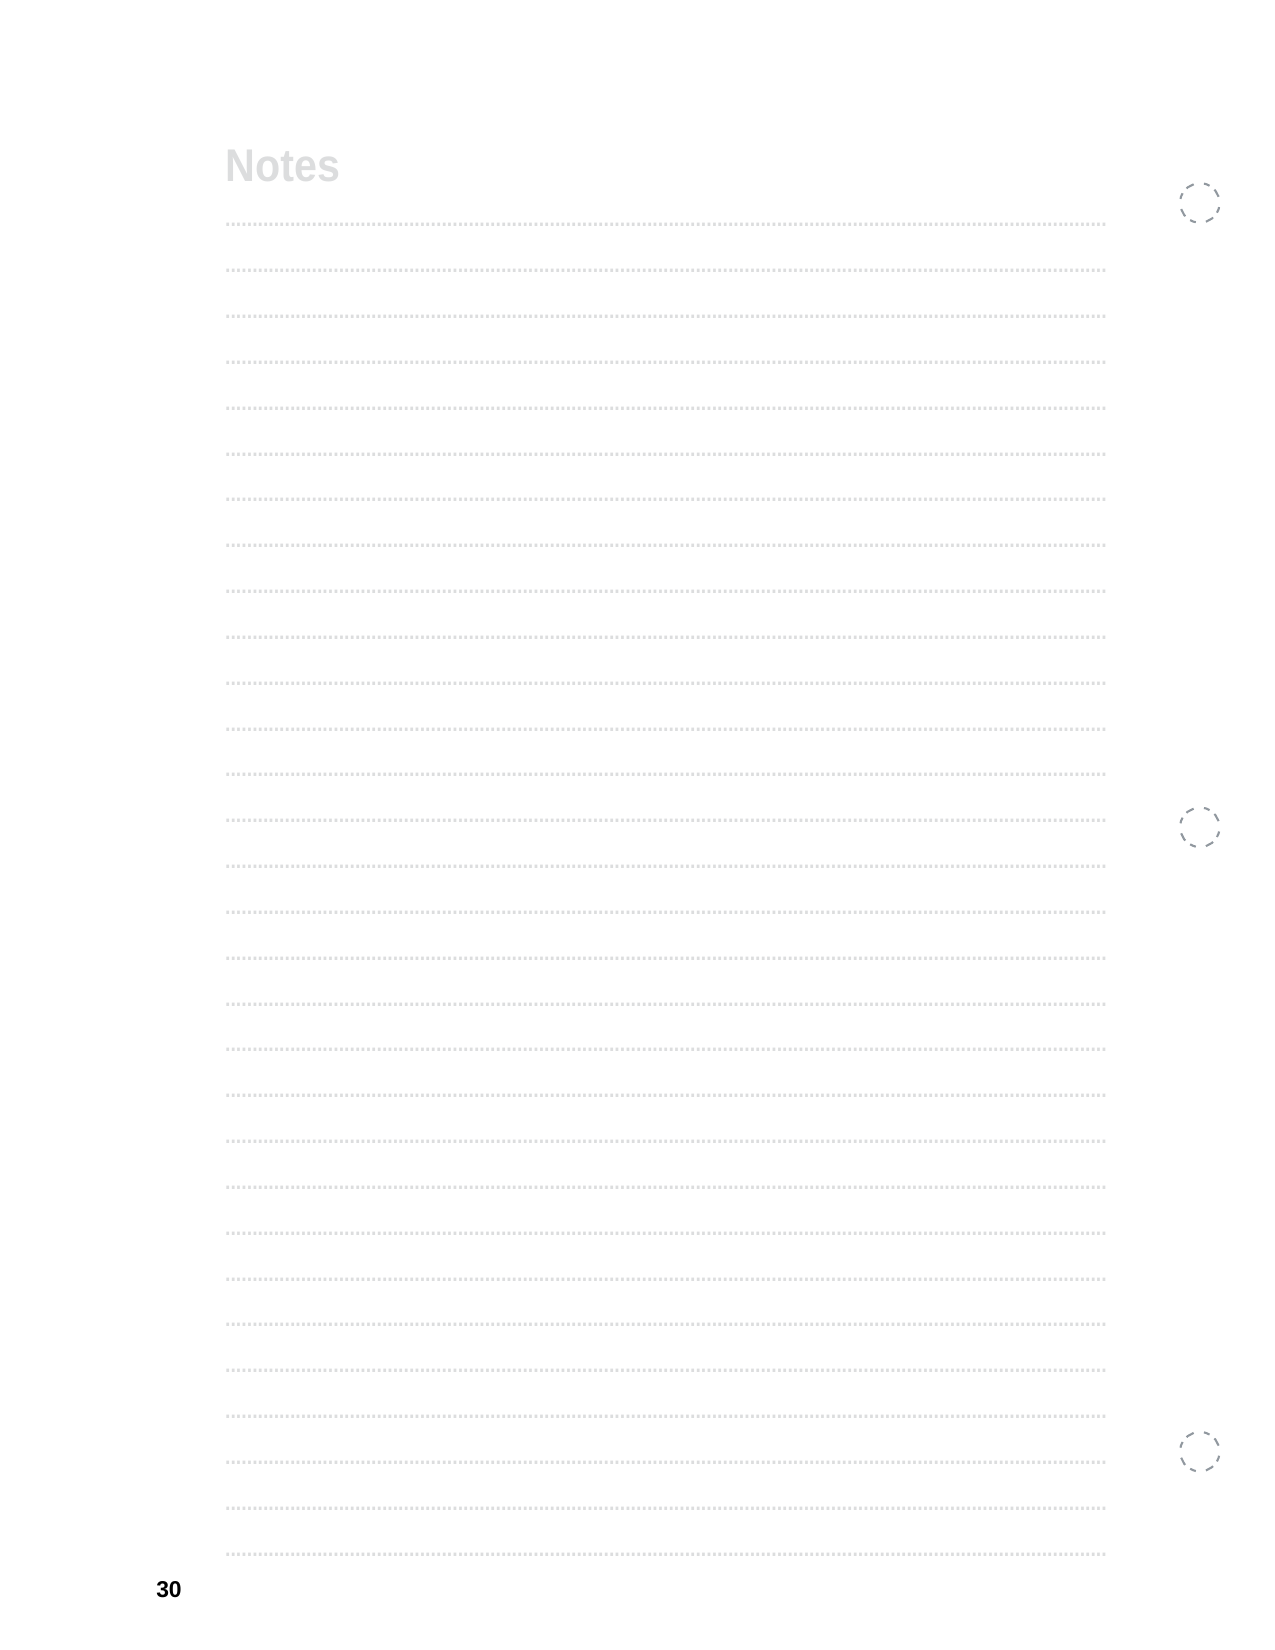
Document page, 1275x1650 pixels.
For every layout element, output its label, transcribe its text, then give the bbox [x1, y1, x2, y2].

text ................................................................................................................................................................... [225, 984, 1129, 1011]
text ................................................................................................................................................................... [225, 1030, 1129, 1057]
subtitle Notes [225, 138, 1129, 191]
text ................................................................................................................................................................... [225, 1168, 1129, 1194]
text ................................................................................................................................................................... [225, 297, 1129, 323]
text ................................................................................................................................................................... [225, 1076, 1129, 1103]
text ................................................................................................................................................................... [225, 434, 1129, 461]
text ................................................................................................................................................................... [225, 664, 1129, 690]
text ................................................................................................................................................................... [225, 1305, 1129, 1332]
text ................................................................................................................................................................... [225, 893, 1129, 919]
text ................................................................................................................................................................... [225, 1534, 1129, 1561]
text ................................................................................................................................................................... [225, 389, 1129, 415]
text ................................................................................................................................................................... [225, 618, 1129, 644]
text ................................................................................................................................................................... [225, 1259, 1129, 1286]
text ................................................................................................................................................................... [225, 572, 1129, 598]
text ................................................................................................................................................................... [225, 1214, 1129, 1240]
text ................................................................................................................................................................... [225, 480, 1129, 507]
text ................................................................................................................................................................... [225, 526, 1129, 553]
text ................................................................................................................................................................... [225, 1489, 1129, 1515]
text ................................................................................................................................................................... [225, 251, 1129, 278]
text ................................................................................................................................................................... [225, 1351, 1129, 1378]
text ................................................................................................................................................................... [225, 343, 1129, 369]
text ................................................................................................................................................................... [225, 939, 1129, 965]
text ................................................................................................................................................................... [225, 801, 1129, 828]
text ................................................................................................................................................................... [225, 1443, 1129, 1469]
text ................................................................................................................................................................... [225, 755, 1129, 782]
text ................................................................................................................................................................... [225, 1122, 1129, 1148]
text ................................................................................................................................................................... [225, 205, 1129, 232]
text ................................................................................................................................................................... [225, 847, 1129, 873]
text ................................................................................................................................................................... [225, 709, 1129, 736]
text ................................................................................................................................................................... [225, 1397, 1129, 1423]
